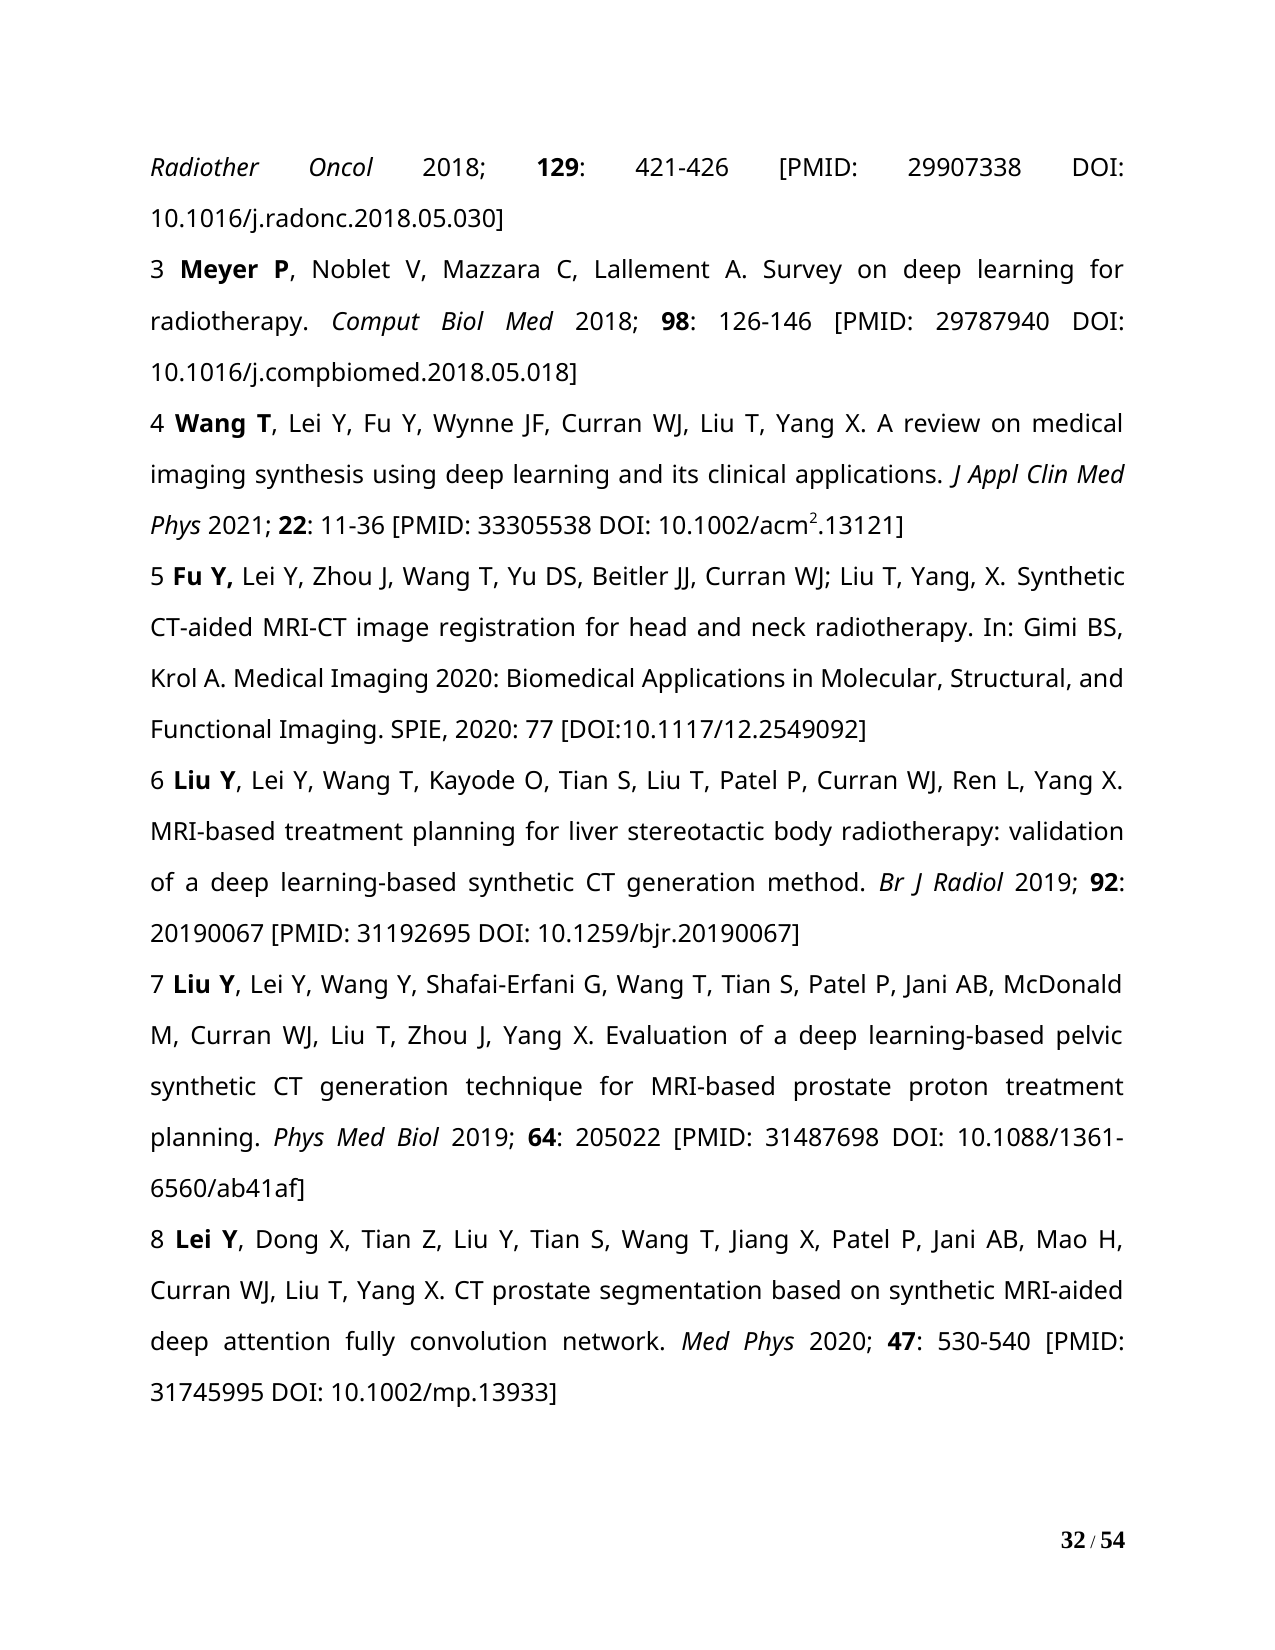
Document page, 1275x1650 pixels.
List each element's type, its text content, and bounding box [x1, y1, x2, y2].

text 4 Wang T, Lei Y, Fu Y, Wynne JF, Curran WJ, Liu T, Yang X. A review on medical imaging synthesis using deep learning and its clinical applications. J Appl Clin Med Phys 2021; 22: 11-36 [PMID: 33305538 DOI: 10.1002/acm2.13121] [150, 405, 1125, 541]
text 5 Fu Y, Lei Y, Zhou J, Wang T, Yu DS, Beitler JJ, Curran WJ; Liu T, Yang, X. Synthetic CT-aided MRI-CT image registration for head and neck radiotherapy. In: Gimi BS, Krol A. Medical Imaging 2020: Biomedical Applications in Molecular, Structural, and Functional Imaging. SPIE, 2020: 77 [DOI:10.1117/12.2549092] [150, 558, 1125, 746]
text 6 Liu Y, Lei Y, Wang T, Kayode O, Tian S, Liu T, Patel P, Curran WJ, Ren L, Yang X. MRI-based treatment planning for liver stereotactic body radiotherapy: validation of a deep learning-based synthetic CT generation method. Br J Radiol 2019; 92: 20190067 [PMID: 31192695 DOI: 10.1259/bjr.20190067] [150, 762, 1125, 950]
text 7 Liu Y, Lei Y, Wang Y, Shafai-Erfani G, Wang T, Tian S, Patel P, Jani AB, McDonald M, Curran WJ, Liu T, Zhou J, Yang X. Evaluation of a deep learning-based pelvic synthetic CT generation technique for MRI-based prostate proton treatment planning. Phys Med Biol 2019; 64: 205022 [PMID: 31487698 DOI: 10.1088/1361-6560/ab41af] [150, 967, 1125, 1205]
text 8 Lei Y, Dong X, Tian Z, Liu Y, Tian S, Wang T, Jiang X, Patel P, Jani AB, Mao H, Curran WJ, Liu T, Yang X. CT prostate segmentation based on synthetic MRI-aided deep attention fully convolution network. Med Phys 2020; 47: 530-540 [PMID: 31745995 DOI: 10.1002/mp.13933] [150, 1222, 1125, 1409]
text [150, 150, 1125, 235]
text 3 Meyer P, Noblet V, Mazzara C, Lallement A. Survey on deep learning for radiotherapy. Comput Biol Med 2018; 98: 126-146 [PMID: 29787940 DOI: 10.1016/j.compbiomed.2018.05.018] [150, 252, 1125, 388]
